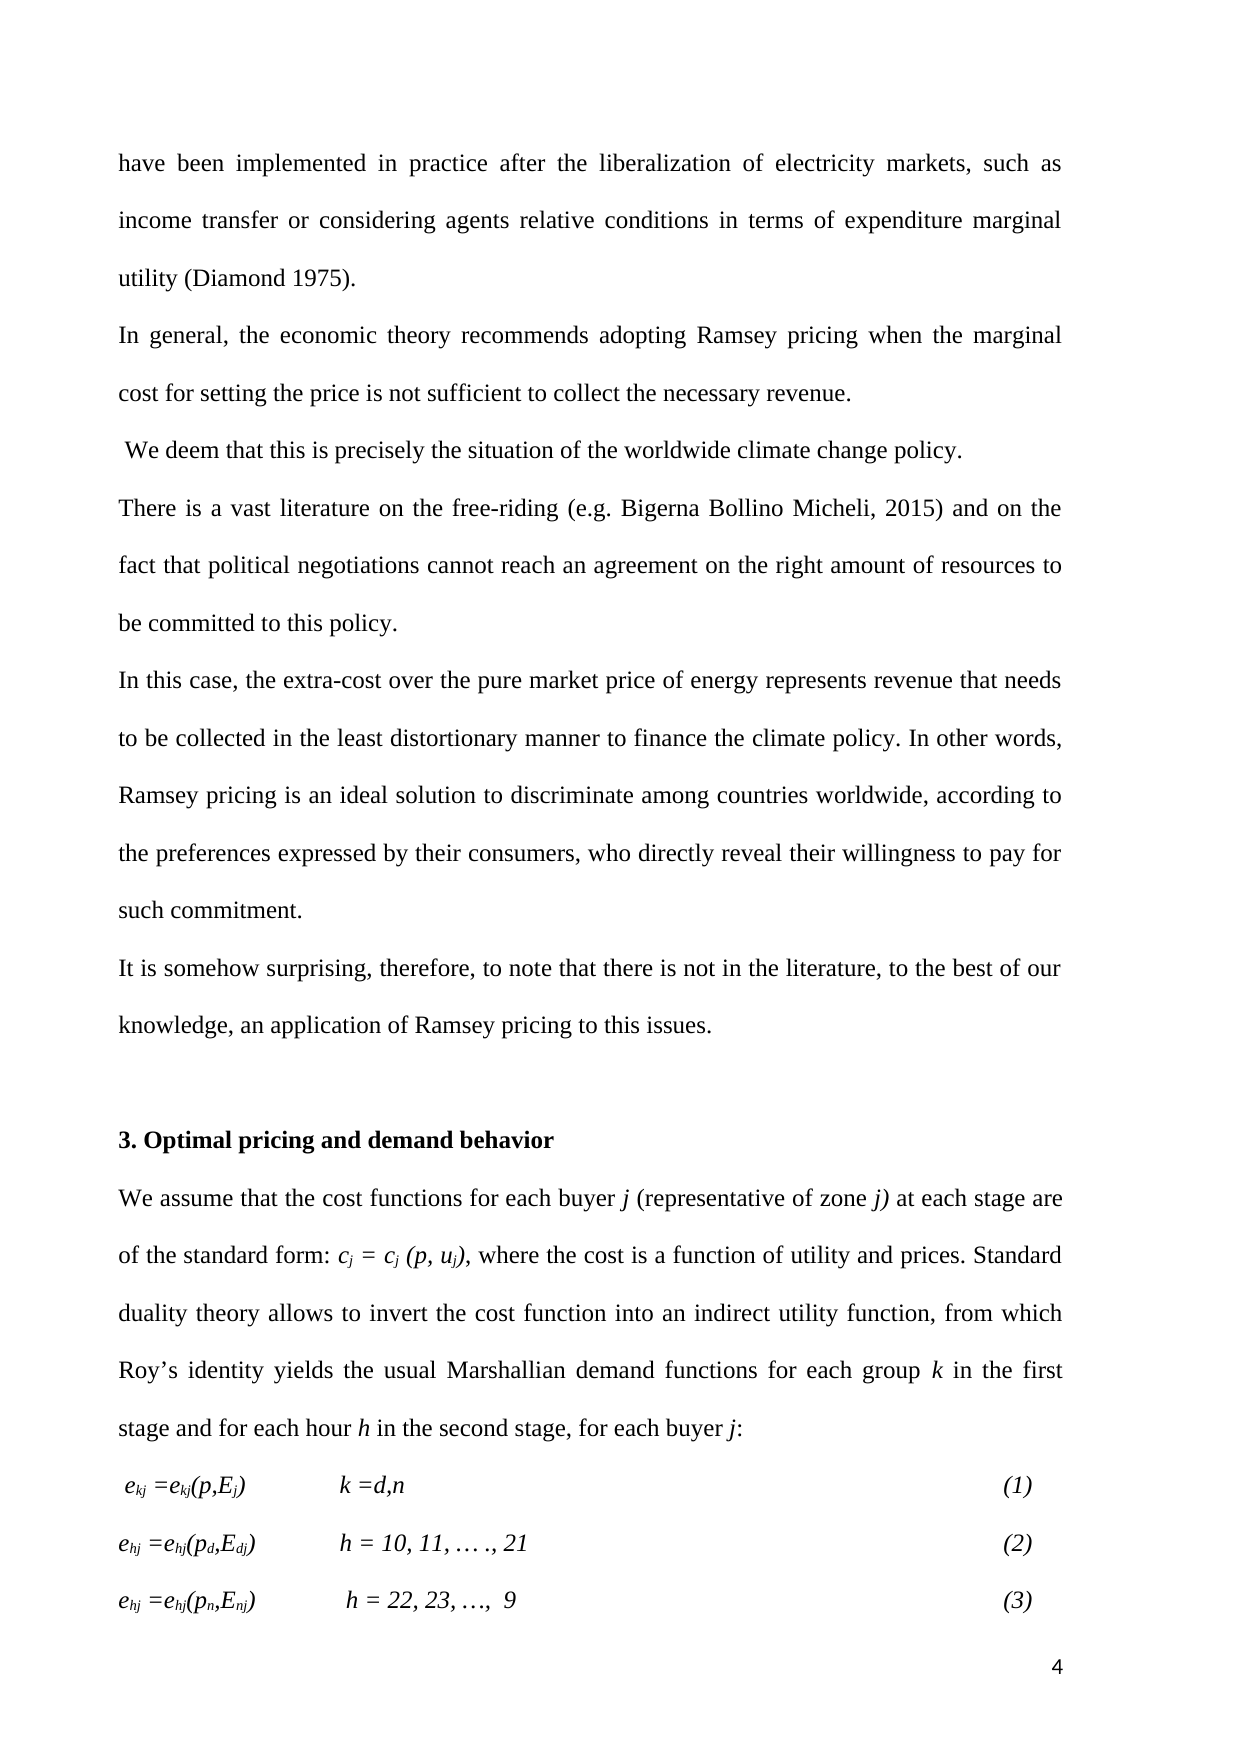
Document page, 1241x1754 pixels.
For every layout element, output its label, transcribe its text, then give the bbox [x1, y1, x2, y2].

text ekj =ekj(p,Ej) k =d,n (1) [118, 1470, 1063, 1499]
text ehj =ehj(pn,Enj) h = 22, 23, …, 9 (3) [118, 1585, 1063, 1614]
text It is somehow surprising, therefore, to note that there is not in the literature, to the best of our knowledge, an application of Ramsey pricing to this issues. [118, 953, 1063, 1039]
text 3. Optimal pricing and demand behavior [118, 1125, 1063, 1154]
text ehj =ehj(pd,Edj) h = 10, 11, … ., 21 (2) [118, 1528, 1063, 1556]
text In this case, the extra-cost over the pure market price of energy represents revenue that needs to be collected in the least distortionary manner to finance the climate policy. In other words, Ramsey pricing is an ideal solution to discriminate among countries worldwide, according to the preferences expressed by their consumers, who directly reveal their willingness to pay for such commitment. [118, 665, 1063, 924]
text There is a vast literature on the free-riding (e.g. Bigerna Bollino Micheli, 2015) and on the fact that political negotiations cannot reach an agreement on the right amount of resources to be committed to this policy. [118, 493, 1063, 636]
text In general, the economic theory recommends adopting Ramsey pricing when the marginal cost for setting the price is not sufficient to collect the necessary revenue. [118, 320, 1063, 406]
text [118, 148, 1063, 291]
text We deem that this is precisely the situation of the worldwide climate change policy. [118, 435, 1063, 464]
text We assume that the cost functions for each buyer j (representative of zone j) at each stage are of the standard form: cj = cj (p, uj), where the cost is a function of utility and prices. Standard duality theory allows to invert the cost function into an indirect utility function, from which Roy’s identity yields the usual Marshallian demand functions for each group k in the first stage and for each hour h in the second stage, for each buyer j: [118, 1183, 1063, 1441]
